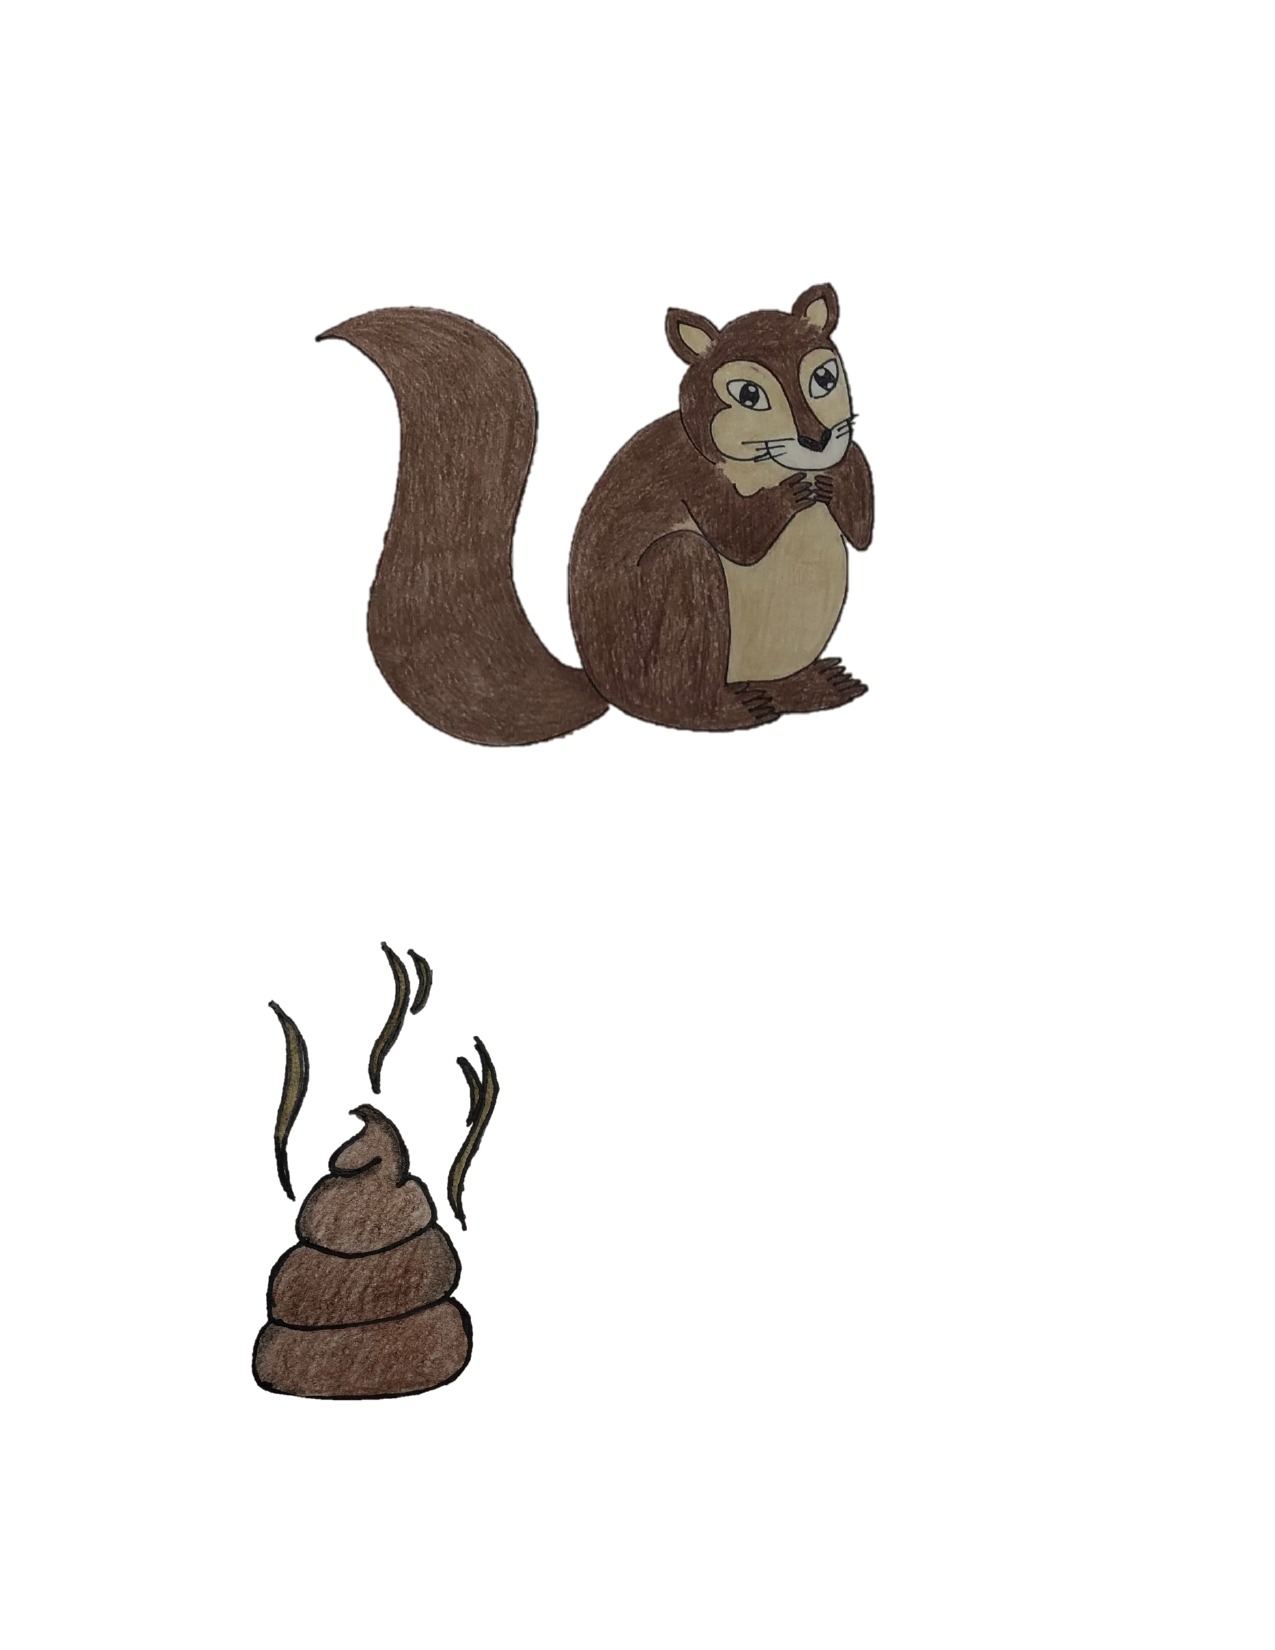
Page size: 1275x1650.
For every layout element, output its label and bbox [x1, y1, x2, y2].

picture [150, 852, 600, 1467]
picture [150, 150, 1177, 834]
